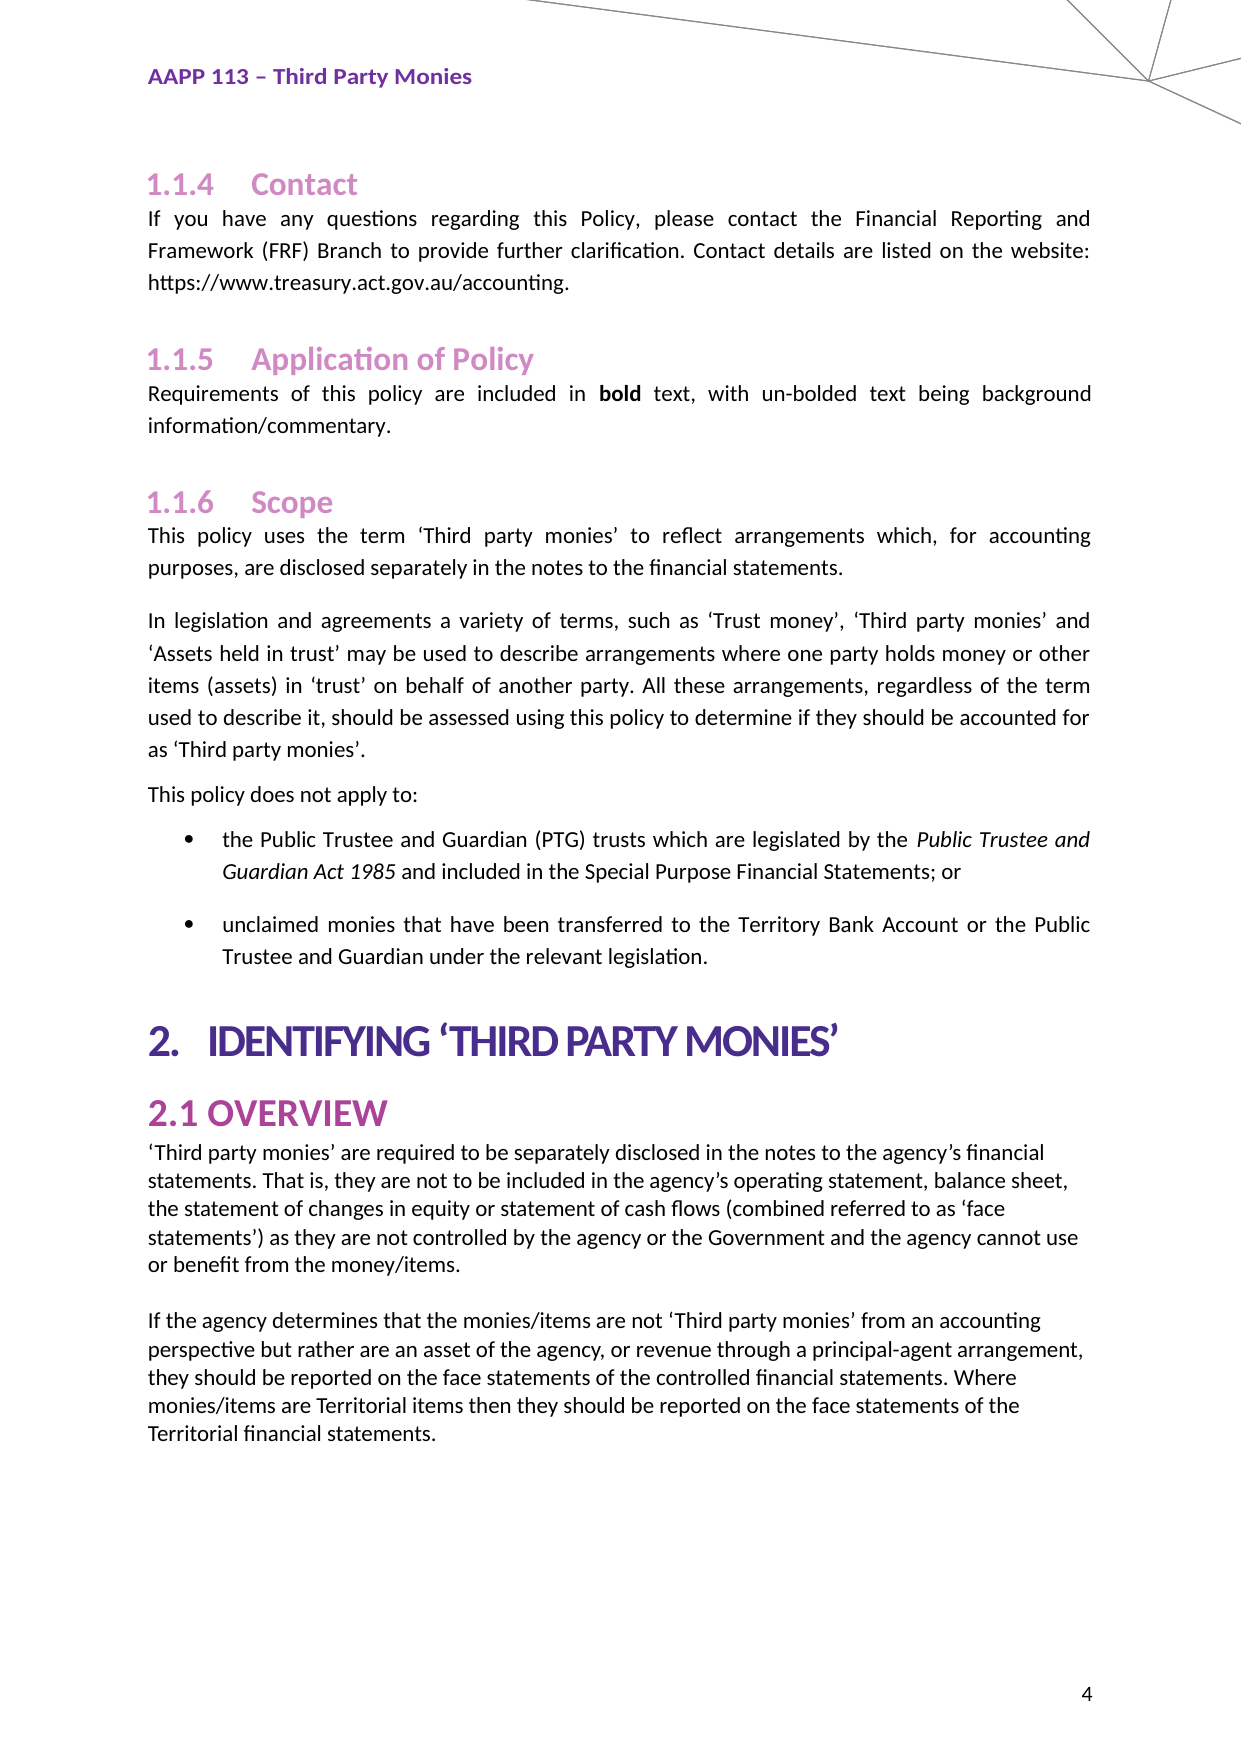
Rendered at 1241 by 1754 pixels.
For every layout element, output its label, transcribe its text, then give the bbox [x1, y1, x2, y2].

text In legislation and agreements a variety of terms, such as ‘Trust money’, ‘Third party monies’ and ‘Assets held in trust’ may be used to describe arrangements where one party holds money or other items (assets) in ‘trust’ on behalf of another party. All these arrangements, regardless of the term used to describe it, should be assessed using this policy to determine if they should be accounted for as ‘Third party monies’. [148, 607, 1092, 763]
text This policy does not apply to: [148, 780, 1092, 808]
text If you have any questions regarding this Policy, please contact the Financial Reporting and Framework (FRF) Branch to provide further clarification. Contact details are listed on the website: https://www.treasury.act.gov.au/accounting. [148, 204, 1092, 296]
list unclaimed monies that have been transferred to the Territory Bank Account or the Public Trustee and Guardian under the relevant legislation. [185, 910, 1092, 970]
text Requirements of this policy are included in bold text, with un-bolded text being background information/commentary. [148, 379, 1092, 439]
subtitle Contact [214, 163, 1092, 204]
list the Public Trustee and Guardian (PTG) trusts which are legislated by the Public Trustee and Guardian Act 1985 and included in the Special Purpose Financial Statements; or [185, 825, 1092, 885]
subtitle 2.1 OVERVIEW [148, 1101, 1092, 1132]
text ‘Third party monies’ are required to be separately disclosed in the notes to the agency’s financial statements. That is, they are not to be included in the agency’s operating statement, balance sheet, the statement of changes in equity or statement of cash flows (combined referred to as ‘face statements’) as they are not controlled by the agency or the Government and the agency cannot use or benefit from the money/items. [148, 1138, 1092, 1279]
subtitle 2. IDENTIFYING ‘THIRD PARTY MONIES’ [148, 1012, 1092, 1068]
subtitle Application of Policy [214, 338, 1092, 379]
subtitle Scope [214, 481, 1092, 521]
text If the agency determines that the monies/items are not ‘Third party monies’ from an accounting perspective but rather are an asset of the agency, or revenue through a principal-agent arrangement, they should be reported on the face statements of the controlled financial statements. Where monies/items are Territorial items then they should be reported on the face statements of the Territorial financial statements. [148, 1307, 1092, 1447]
text This policy uses the term ‘Third party monies’ to reflect arrangements which, for accounting purposes, are disclosed separately in the notes to the financial statements. [148, 521, 1092, 582]
